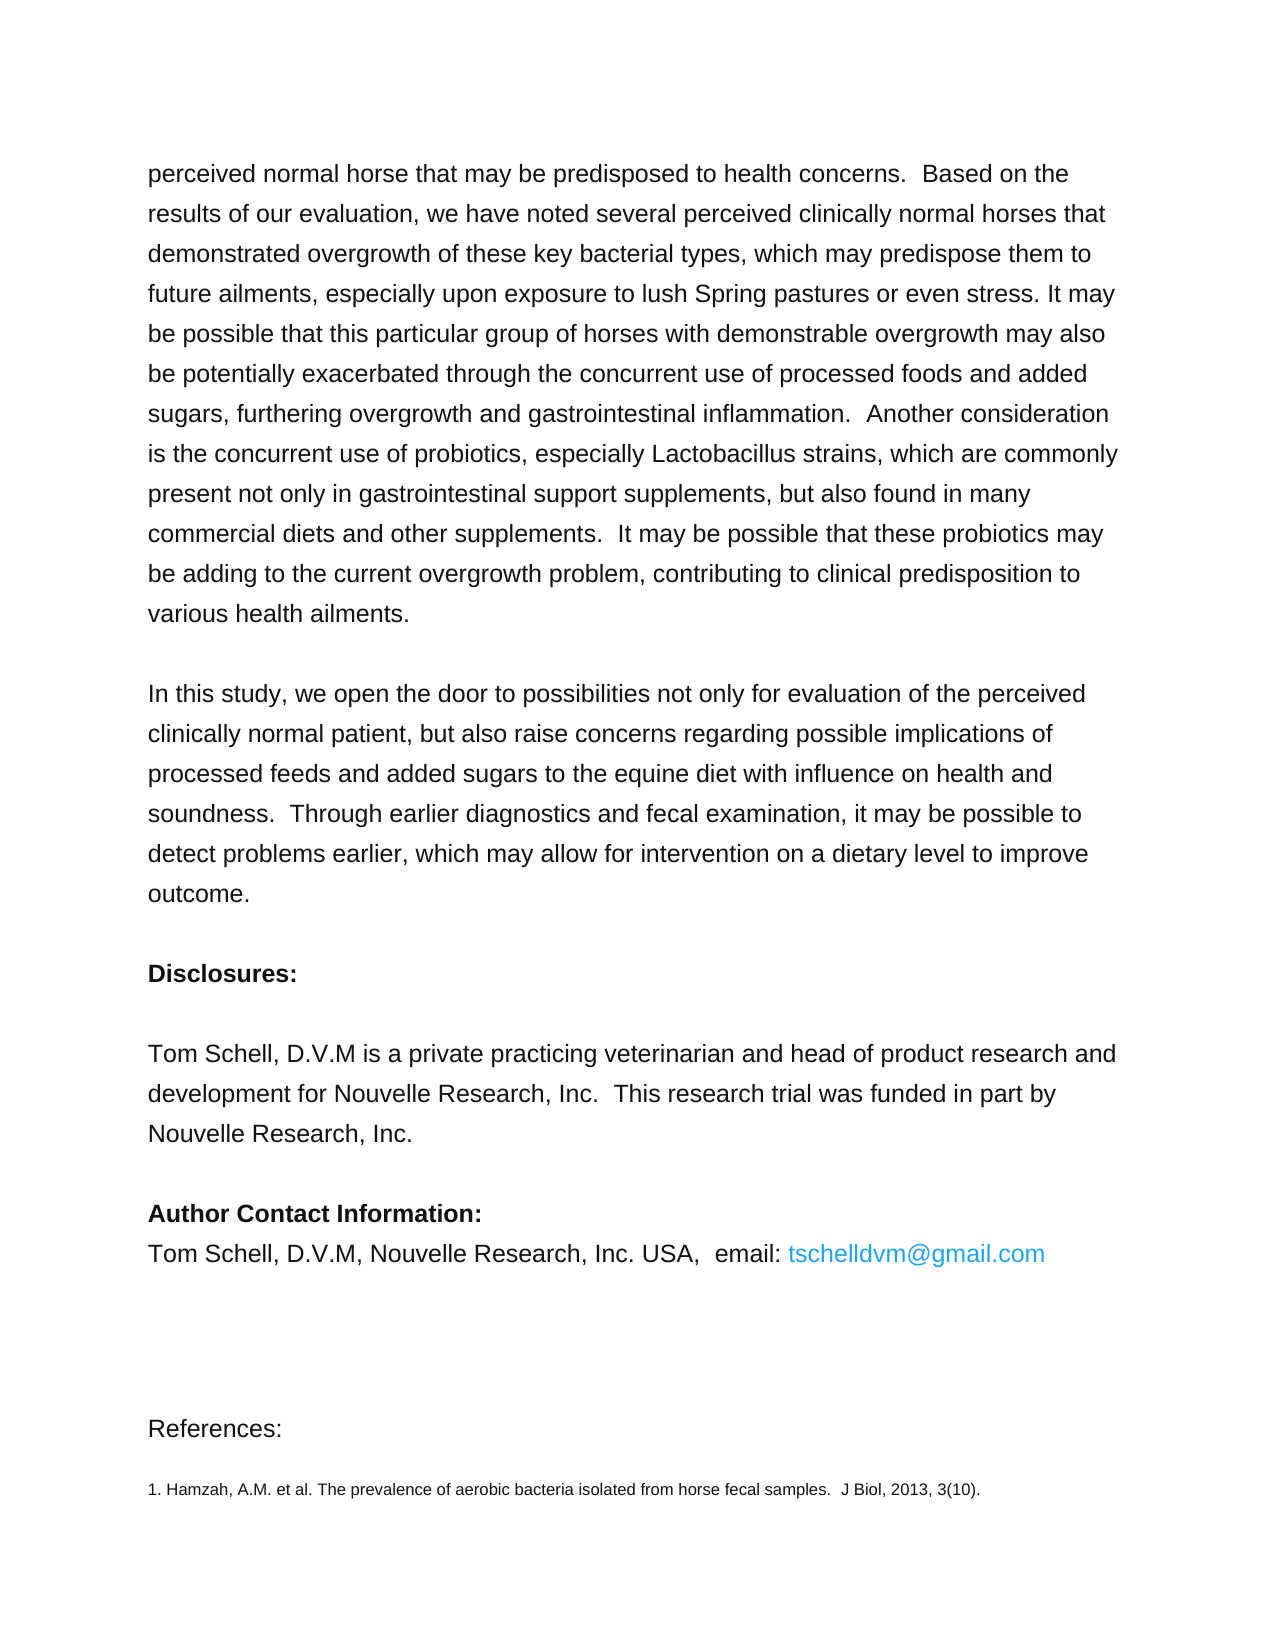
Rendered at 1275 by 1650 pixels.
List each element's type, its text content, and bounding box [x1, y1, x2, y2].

text Tom Schell, D.V.M, Nouvelle Research, Inc. USA, email: tschelldvm@gmail.com [148, 1228, 1127, 1268]
text References: [148, 1403, 1127, 1443]
text 1. Hamzah, A.M. et al. The prevalence of aerobic bacteria isolated from horse fecal samples. J Biol, 2013, 3(10). [148, 1459, 1127, 1499]
text Author Contact Information: [148, 1188, 1127, 1228]
text Disclosures: [148, 948, 1127, 988]
text Tom Schell, D.V.M is a private practicing veterinarian and head of product research and development for Nouvelle Research, Inc. This research trial was funded in part by Nouvelle Research, Inc. [148, 1028, 1127, 1148]
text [148, 148, 1127, 628]
text In this study, we open the door to possibilities not only for evaluation of the perceived clinically normal patient, but also raise concerns regarding possible implications of processed feeds and added sugars to the equine diet with influence on health and soundness. Through earlier diagnostics and fecal examination, it may be possible to detect problems earlier, which may allow for intervention on a dietary level to improve outcome. [148, 668, 1127, 908]
